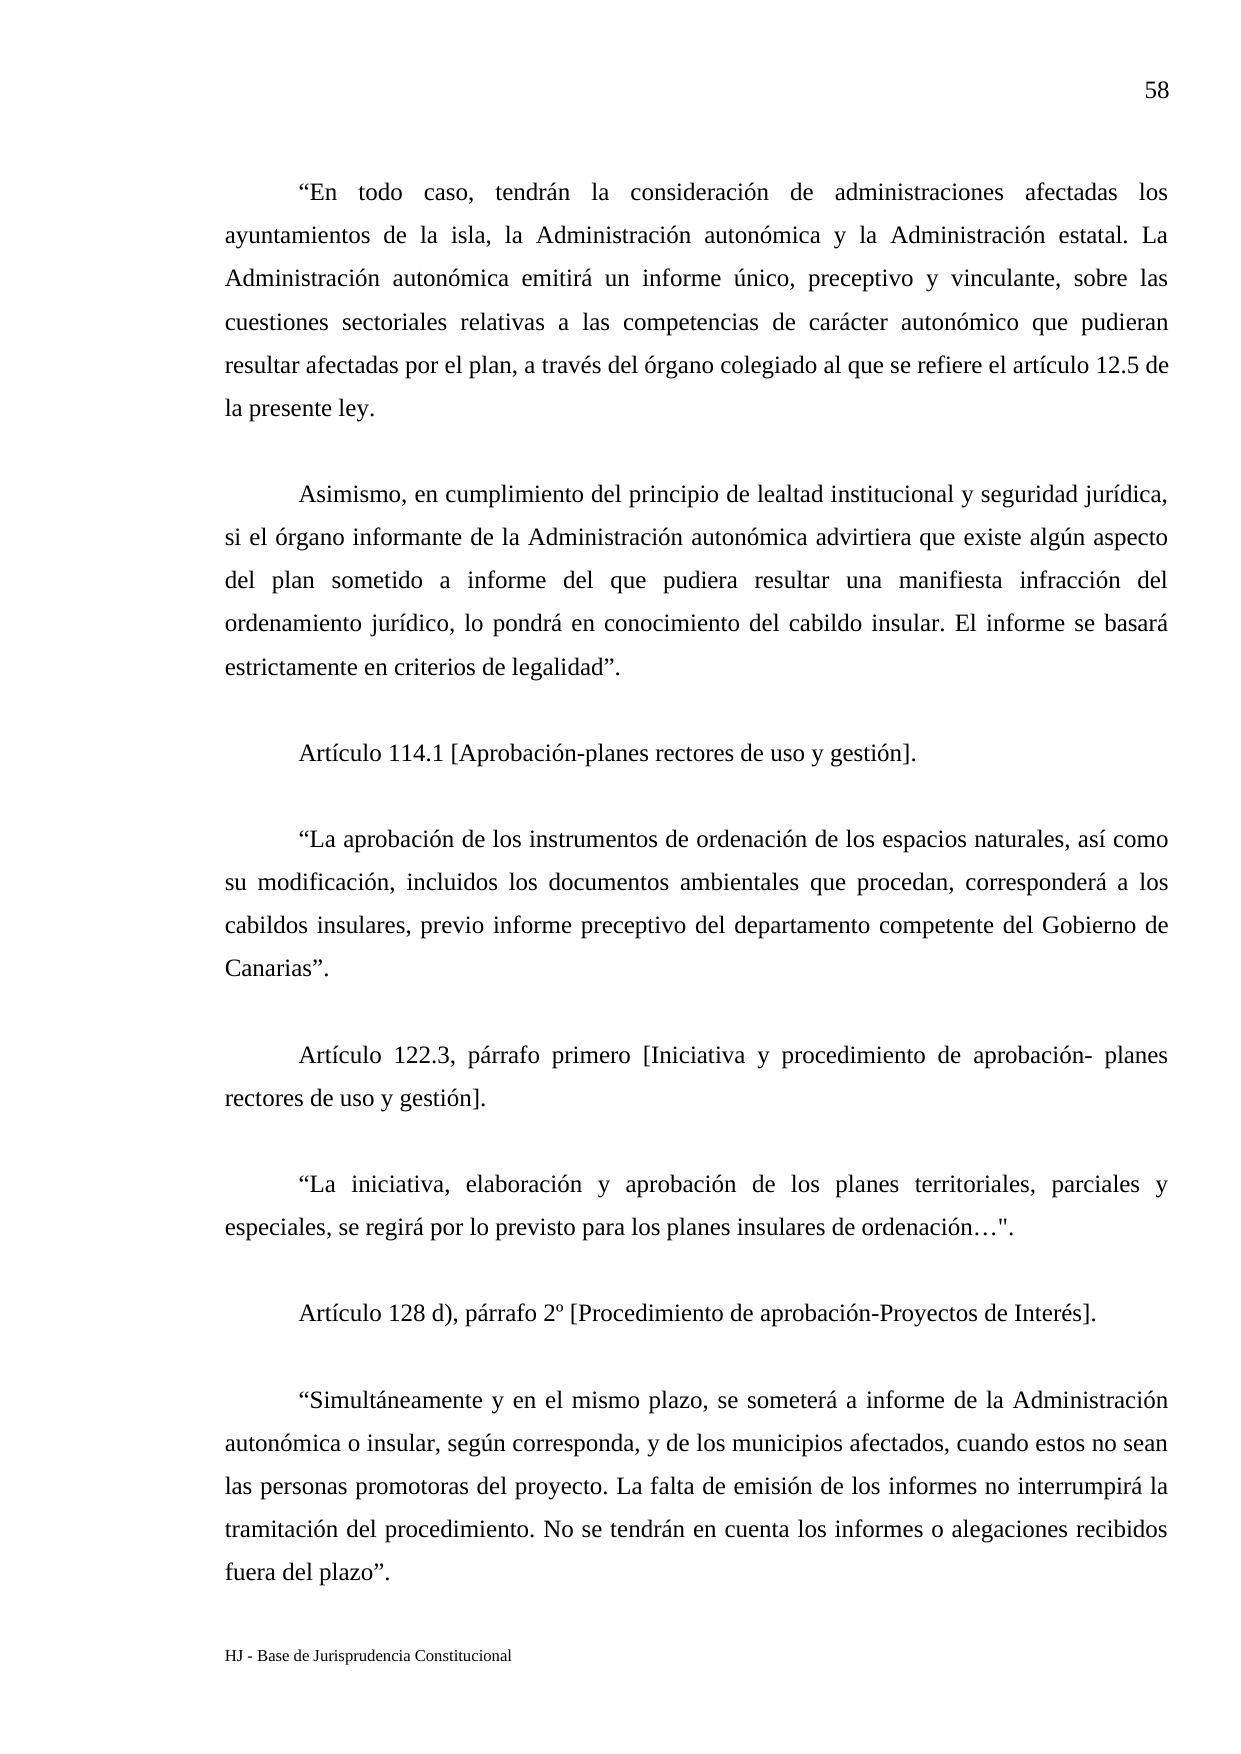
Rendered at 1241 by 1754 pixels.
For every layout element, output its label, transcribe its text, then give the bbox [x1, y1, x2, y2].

text Asimismo, en cumplimiento del principio de lealtad institucional y seguridad jurídica, si el órgano informante de la Administración autonómica advirtiera que existe algún aspecto del plan sometido a informe del que pudiera resultar una manifiesta infracción del ordenamiento jurídico, lo pondrá en conocimiento del cabildo insular. El informe se basará estrictamente en criterios de legalidad”. [224, 479, 1169, 680]
text Artículo 114.1 [Aprobación-planes rectores de uso y gestión]. [224, 738, 1169, 767]
text “En todo caso, tendrán la consideración de administraciones afectadas los ayuntamientos de la isla, la Administración autonómica y la Administración estatal. La Administración autonómica emitirá un informe único, preceptivo y vinculante, sobre las cuestiones sectoriales relativas a las competencias de carácter autonómico que pudieran resultar afectadas por el plan, a través del órgano colegiado al que se refiere el artículo 12.5 de la presente ley. [224, 177, 1169, 422]
text “La iniciativa, elaboración y aprobación de los planes territoriales, parciales y especiales, se regirá por lo previsto para los planes insulares de ordenación…". [224, 1169, 1169, 1241]
text Artículo 122.3, párrafo primero [Iniciativa y procedimiento de aprobación- planes rectores de uso y gestión]. [224, 1040, 1169, 1112]
text “La aprobación de los instrumentos de ordenación de los espacios naturales, así como su modificación, incluidos los documentos ambientales que procedan, corresponderá a los cabildos insulares, previo informe preceptivo del departamento competente del Gobierno de Canarias”. [224, 824, 1169, 982]
text Artículo 128 d), párrafo 2º [Procedimiento de aprobación-Proyectos de Interés]. [224, 1298, 1169, 1327]
text “Simultáneamente y en el mismo plazo, se someterá a informe de la Administración autonómica o insular, según corresponda, y de los municipios afectados, cuando estos no sean las personas promotoras del proyecto. La falta de emisión de los informes no interrumpirá la tramitación del procedimiento. No se tendrán en cuenta los informes o alegaciones recibidos fuera del plazo”. [224, 1385, 1169, 1586]
